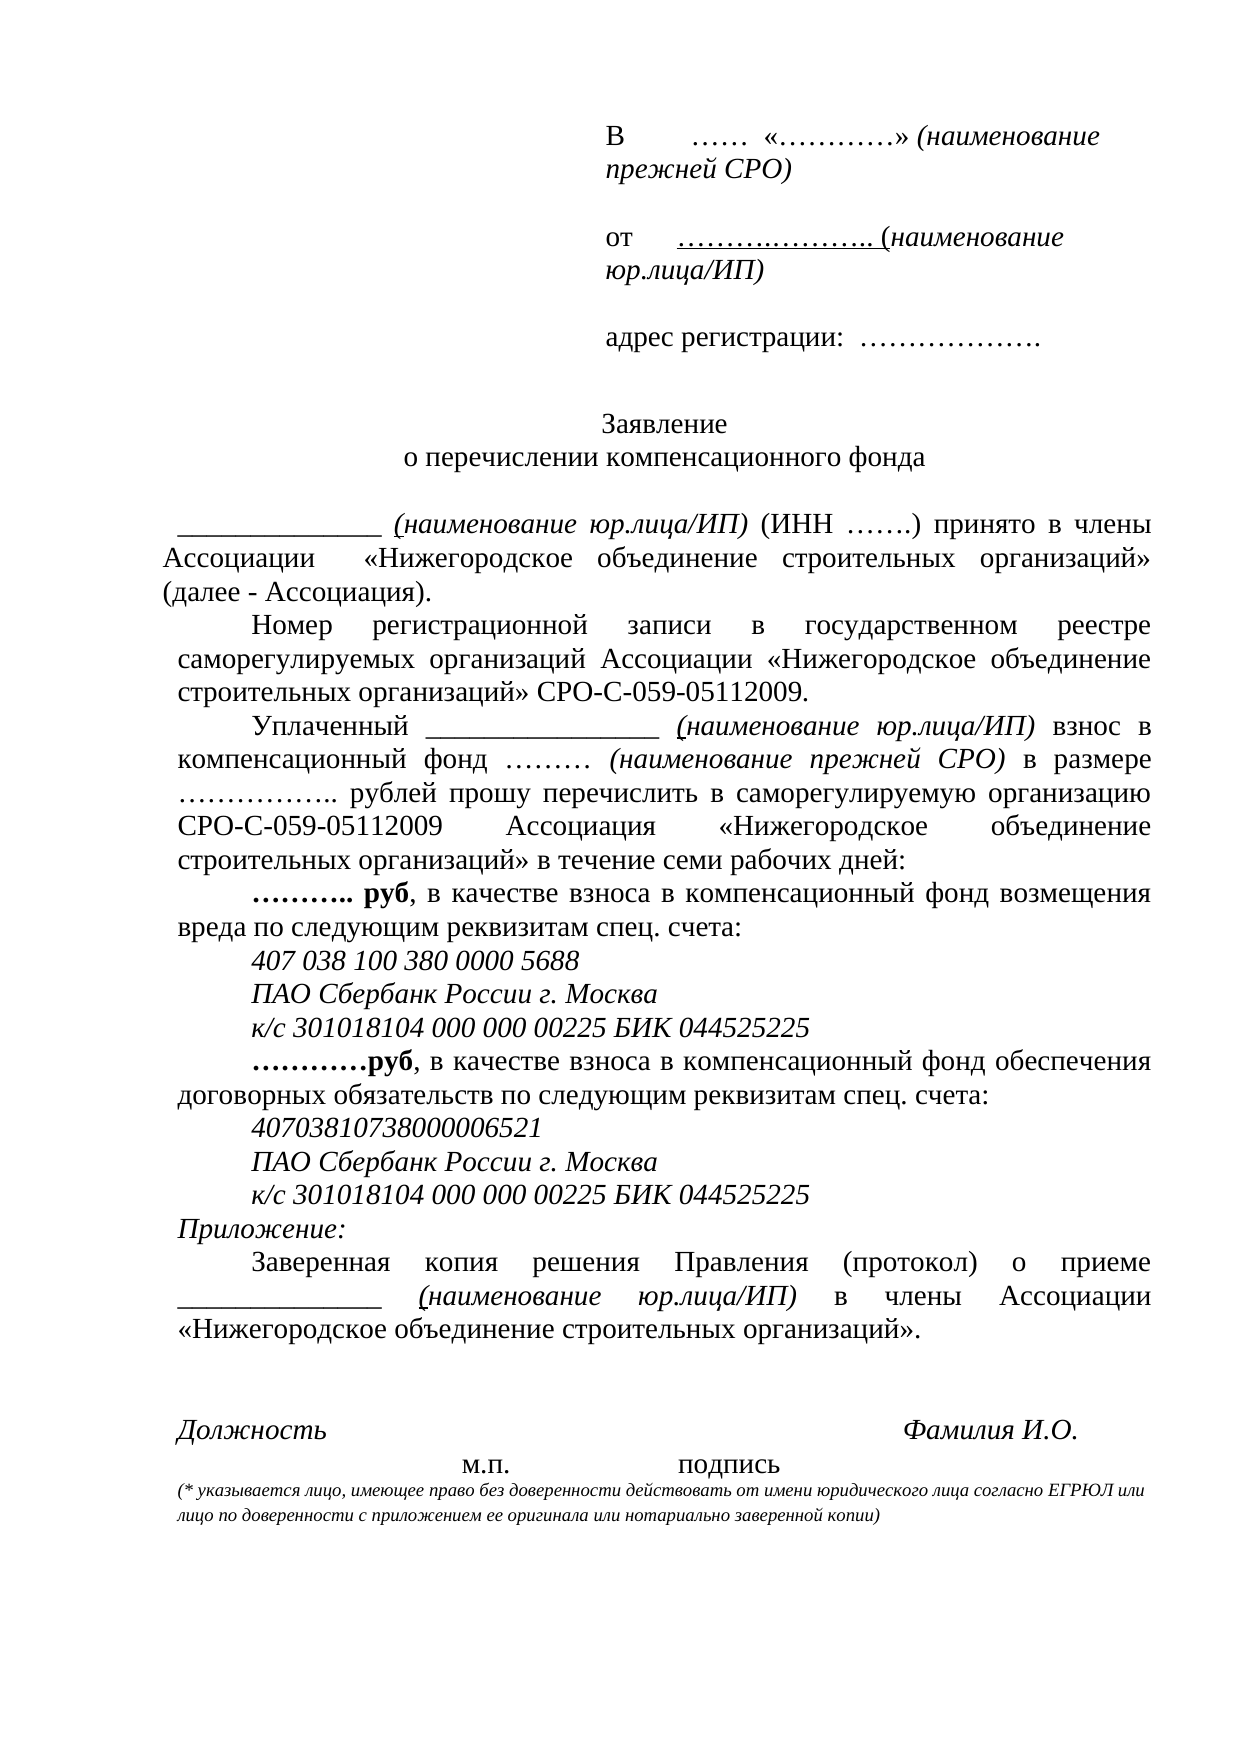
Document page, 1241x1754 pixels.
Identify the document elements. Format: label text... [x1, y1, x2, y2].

text к/с 301018104 000 000 00225 БИК 044525225 [177, 1010, 1152, 1043]
text …………руб, в качестве взноса в компенсационный фонд обеспечения договорных обязательств по следующим реквизитам спец. счета: [177, 1043, 1152, 1110]
text 407 038 100 380 0000 5688 [177, 943, 1152, 976]
text Уплаченный ________________ (наименование юр.лица/ИП) взнос в компенсационный фонд ……… (наименование прежней СРО) в размере …………….. рублей прошу перечислить в саморегулируемую организацию СРО-С-059-05112009 Ассоциация «Нижегородское объединение строительных организаций» в течение семи рабочих дней: [177, 708, 1152, 876]
text Заявление [177, 406, 1152, 439]
text ПАО Сбербанк России г. Москва [177, 976, 1152, 1010]
text Приложение: [177, 1211, 1152, 1244]
text В …… «…………» (наименование прежней СРО) [605, 118, 1152, 185]
text ПАО Сбербанк России г. Москва [251, 1144, 1152, 1177]
text Заверенная копия решения Правления (протокол) о приеме ______________ (наименование юр.лица/ИП) в члены Ассоциации «Нижегородское объединение строительных организаций». [177, 1244, 1152, 1345]
text 40703810738000006521 [251, 1110, 1152, 1144]
text Должность Фамилия И.О. [177, 1412, 1152, 1446]
text Номер регистрационной записи в государственном реестре саморегулируемых организаций Ассоциации «Нижегородское объединение строительных организаций» СРО-С-059-05112009. [177, 607, 1152, 708]
text (* указывается лицо, имеющее право без доверенности действовать от имени юридического лица согласно ЕГРЮЛ или лицо по доверенности с приложением ее оригинала или нотариально заверенной копии) [177, 1479, 1152, 1526]
text к/с 301018104 000 000 00225 БИК 044525225 [251, 1177, 1152, 1211]
text от ……….……….. (наименование юр.лица/ИП) [605, 219, 1152, 286]
text ……….. руб, в качестве взноса в компенсационный фонд возмещения вреда по следующим реквизитам спец. счета: [177, 876, 1152, 943]
text м.п. подпись [177, 1446, 1152, 1479]
text адрес регистрации: ………………. [605, 319, 1152, 353]
text ______________ (наименование юр.лица/ИП) (ИНН …….) принято в члены Ассоциации «Нижегородское объединение строительных организаций» (далее - Ассоциация). [162, 507, 1152, 607]
text о перечислении компенсационного фонда [177, 439, 1152, 473]
